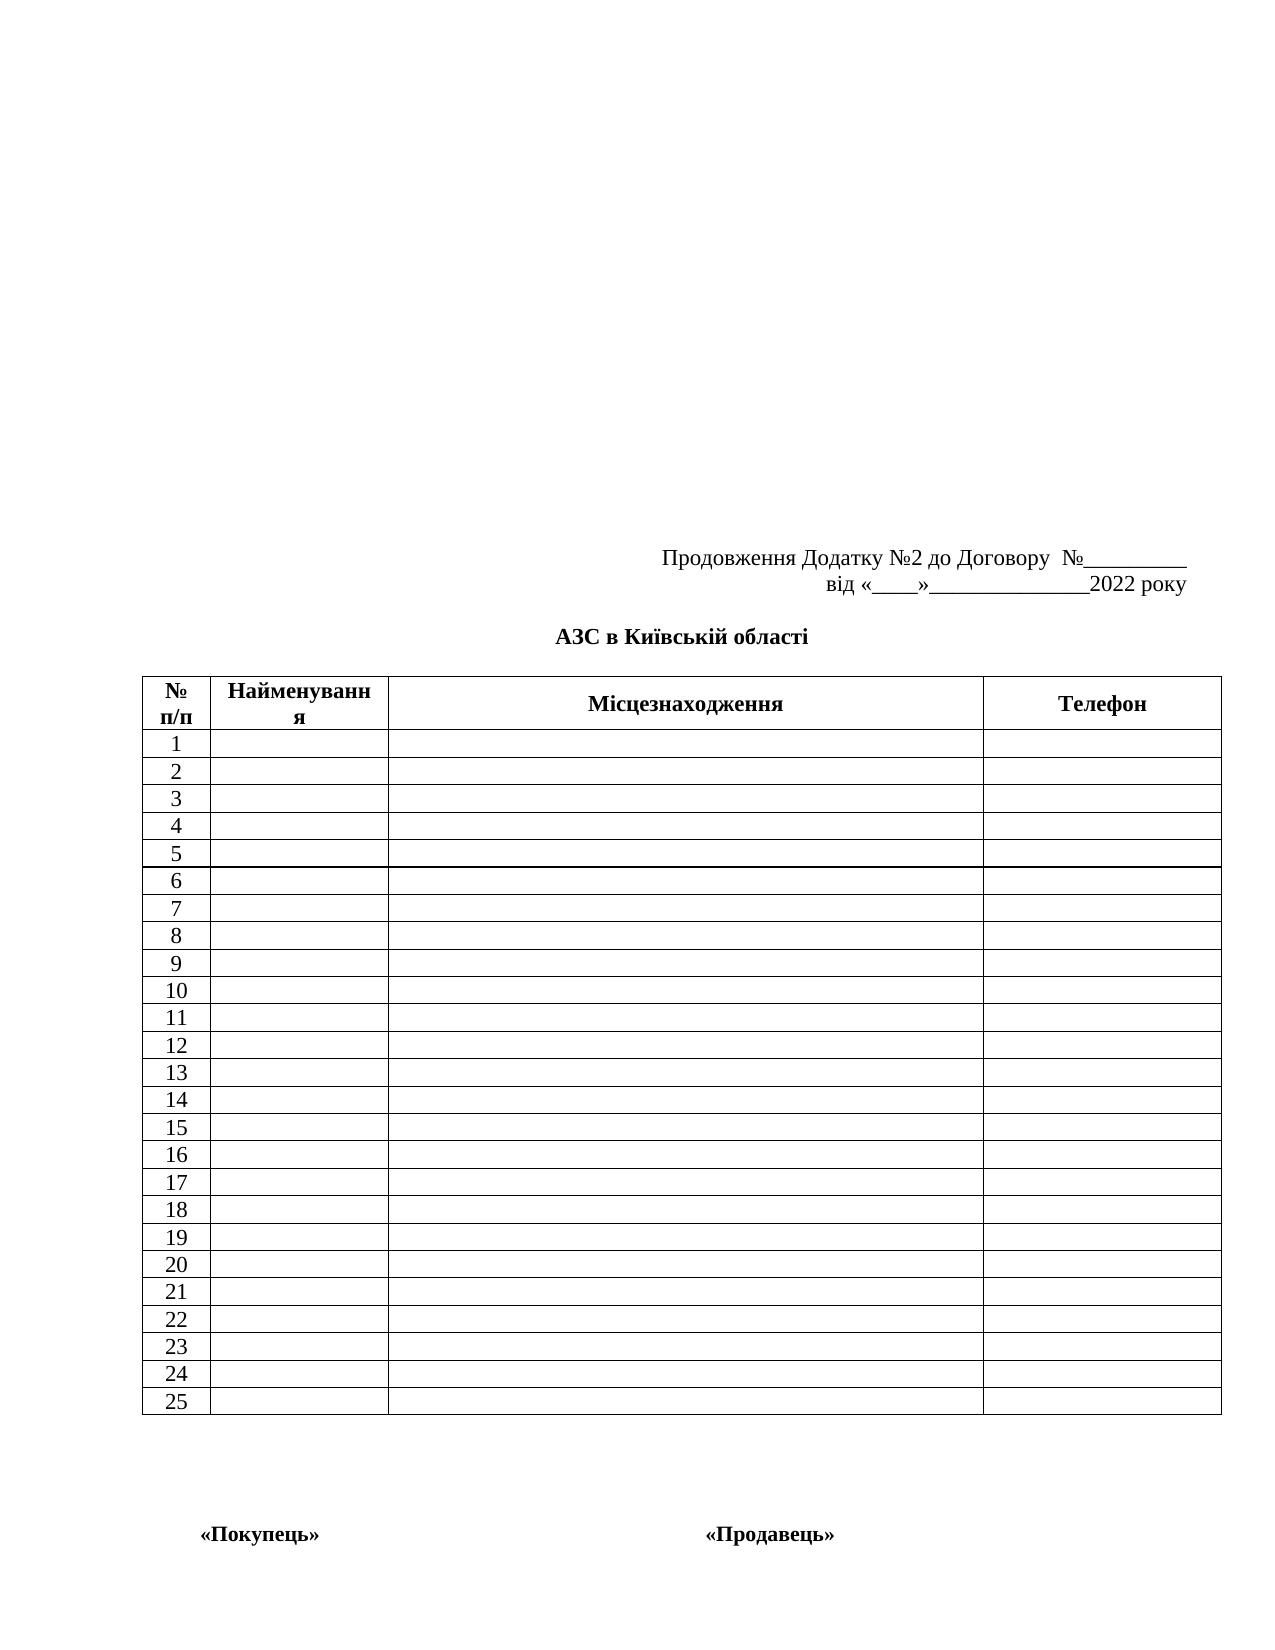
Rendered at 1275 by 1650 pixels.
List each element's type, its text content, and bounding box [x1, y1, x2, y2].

table_cell 10 [143, 977, 210, 1003]
table_cell [984, 1361, 1221, 1387]
table_cell 2 [143, 758, 210, 784]
table_cell [389, 977, 983, 1003]
table_cell [984, 840, 1221, 866]
table_cell 7 [143, 895, 210, 921]
table_cell [984, 977, 1221, 1003]
table_cell [389, 1059, 983, 1086]
table_cell 5 [143, 840, 210, 866]
table_cell [984, 1032, 1221, 1058]
table_cell [389, 1141, 983, 1168]
table_cell 1 [143, 730, 210, 757]
table_cell [211, 1361, 388, 1387]
table_cell 12 [143, 1032, 210, 1058]
table_cell [211, 1224, 388, 1250]
table_cell [211, 868, 388, 894]
table_cell [389, 730, 983, 757]
table_cell 22 [143, 1306, 210, 1332]
table_cell 3 [143, 785, 210, 812]
table_cell [984, 1169, 1221, 1195]
table_cell [211, 1278, 388, 1305]
table_cell 16 [143, 1141, 210, 1168]
table_cell [389, 1114, 983, 1140]
table_cell [984, 950, 1221, 976]
table_cell [984, 1388, 1221, 1414]
table_cell [211, 1388, 388, 1414]
table_cell [389, 1087, 983, 1113]
table_cell [389, 1004, 983, 1031]
table_cell 15 [143, 1114, 210, 1140]
table_cell 4 [143, 813, 210, 839]
table_cell 25 [143, 1388, 210, 1414]
table_cell [984, 1114, 1221, 1140]
table_cell [984, 730, 1221, 757]
table_cell [211, 1032, 388, 1058]
table_cell 23 [143, 1333, 210, 1359]
table_cell 13 [143, 1059, 210, 1086]
table_cell 11 [143, 1004, 210, 1031]
table_cell 20 [143, 1251, 210, 1277]
table_cell [389, 813, 983, 839]
table_cell [389, 1251, 983, 1277]
table_cell [984, 1059, 1221, 1086]
table_cell [389, 758, 983, 784]
table_cell 9 [143, 950, 210, 976]
table_cell [984, 1087, 1221, 1113]
table_cell [211, 1059, 388, 1086]
table_cell 19 [143, 1224, 210, 1250]
table_cell [389, 1388, 983, 1414]
table_header № п/п [143, 677, 210, 729]
table_cell [984, 1333, 1221, 1359]
table_cell [984, 1251, 1221, 1277]
table_cell [984, 895, 1221, 921]
table_cell 6 [143, 868, 210, 894]
table_cell [389, 1333, 983, 1359]
table_cell [984, 868, 1221, 894]
table_cell [389, 1196, 983, 1222]
table_cell [984, 1306, 1221, 1332]
table_cell [389, 785, 983, 812]
table_cell [211, 1114, 388, 1140]
table_cell [211, 922, 388, 948]
table_cell 21 [143, 1278, 210, 1305]
table_cell [984, 785, 1221, 812]
table_cell [984, 813, 1221, 839]
table_cell [389, 1032, 983, 1058]
table_cell [389, 1278, 983, 1305]
table_cell 14 [143, 1087, 210, 1113]
table_cell [984, 1141, 1221, 1168]
table_cell [389, 1306, 983, 1332]
table_cell 18 [143, 1196, 210, 1222]
table_cell [984, 1196, 1221, 1222]
table_cell [389, 868, 983, 894]
table_header Найменування [211, 677, 388, 729]
table_cell [211, 758, 388, 784]
table_cell [211, 1306, 388, 1332]
table_header «Продавець» [694, 1521, 1196, 1546]
table_cell [389, 895, 983, 921]
table_header Місцезнаходження [389, 677, 983, 729]
table_cell [389, 1361, 983, 1387]
table_cell [984, 1224, 1221, 1250]
text АЗС в Київській області [177, 623, 1186, 649]
table_cell [211, 950, 388, 976]
table_cell 17 [143, 1169, 210, 1195]
table_cell [389, 950, 983, 976]
table_cell [211, 840, 388, 866]
table_cell [211, 1196, 388, 1222]
table_cell [211, 785, 388, 812]
table_cell [211, 1004, 388, 1031]
table_header «Покупець» [189, 1521, 694, 1546]
table_cell [389, 922, 983, 948]
text від «____»______________2022 року [177, 570, 1186, 597]
table_cell [984, 1278, 1221, 1305]
table_cell [211, 730, 388, 757]
table_cell [389, 1224, 983, 1250]
text Продовження Додатку №2 до Договору №_________ [177, 544, 1186, 570]
table_cell [211, 1141, 388, 1168]
table_cell [984, 922, 1221, 948]
table_cell [984, 1004, 1221, 1031]
table_cell [211, 895, 388, 921]
table_cell [211, 1333, 388, 1359]
table_cell [211, 1169, 388, 1195]
table_cell [984, 758, 1221, 784]
table_cell [211, 1087, 388, 1113]
table_cell [211, 813, 388, 839]
table_cell [211, 1251, 388, 1277]
table_header Телефон [984, 677, 1221, 729]
table_cell 24 [143, 1361, 210, 1387]
table_cell [389, 1169, 983, 1195]
table_cell 8 [143, 922, 210, 948]
table_cell [389, 840, 983, 866]
table_cell [211, 977, 388, 1003]
